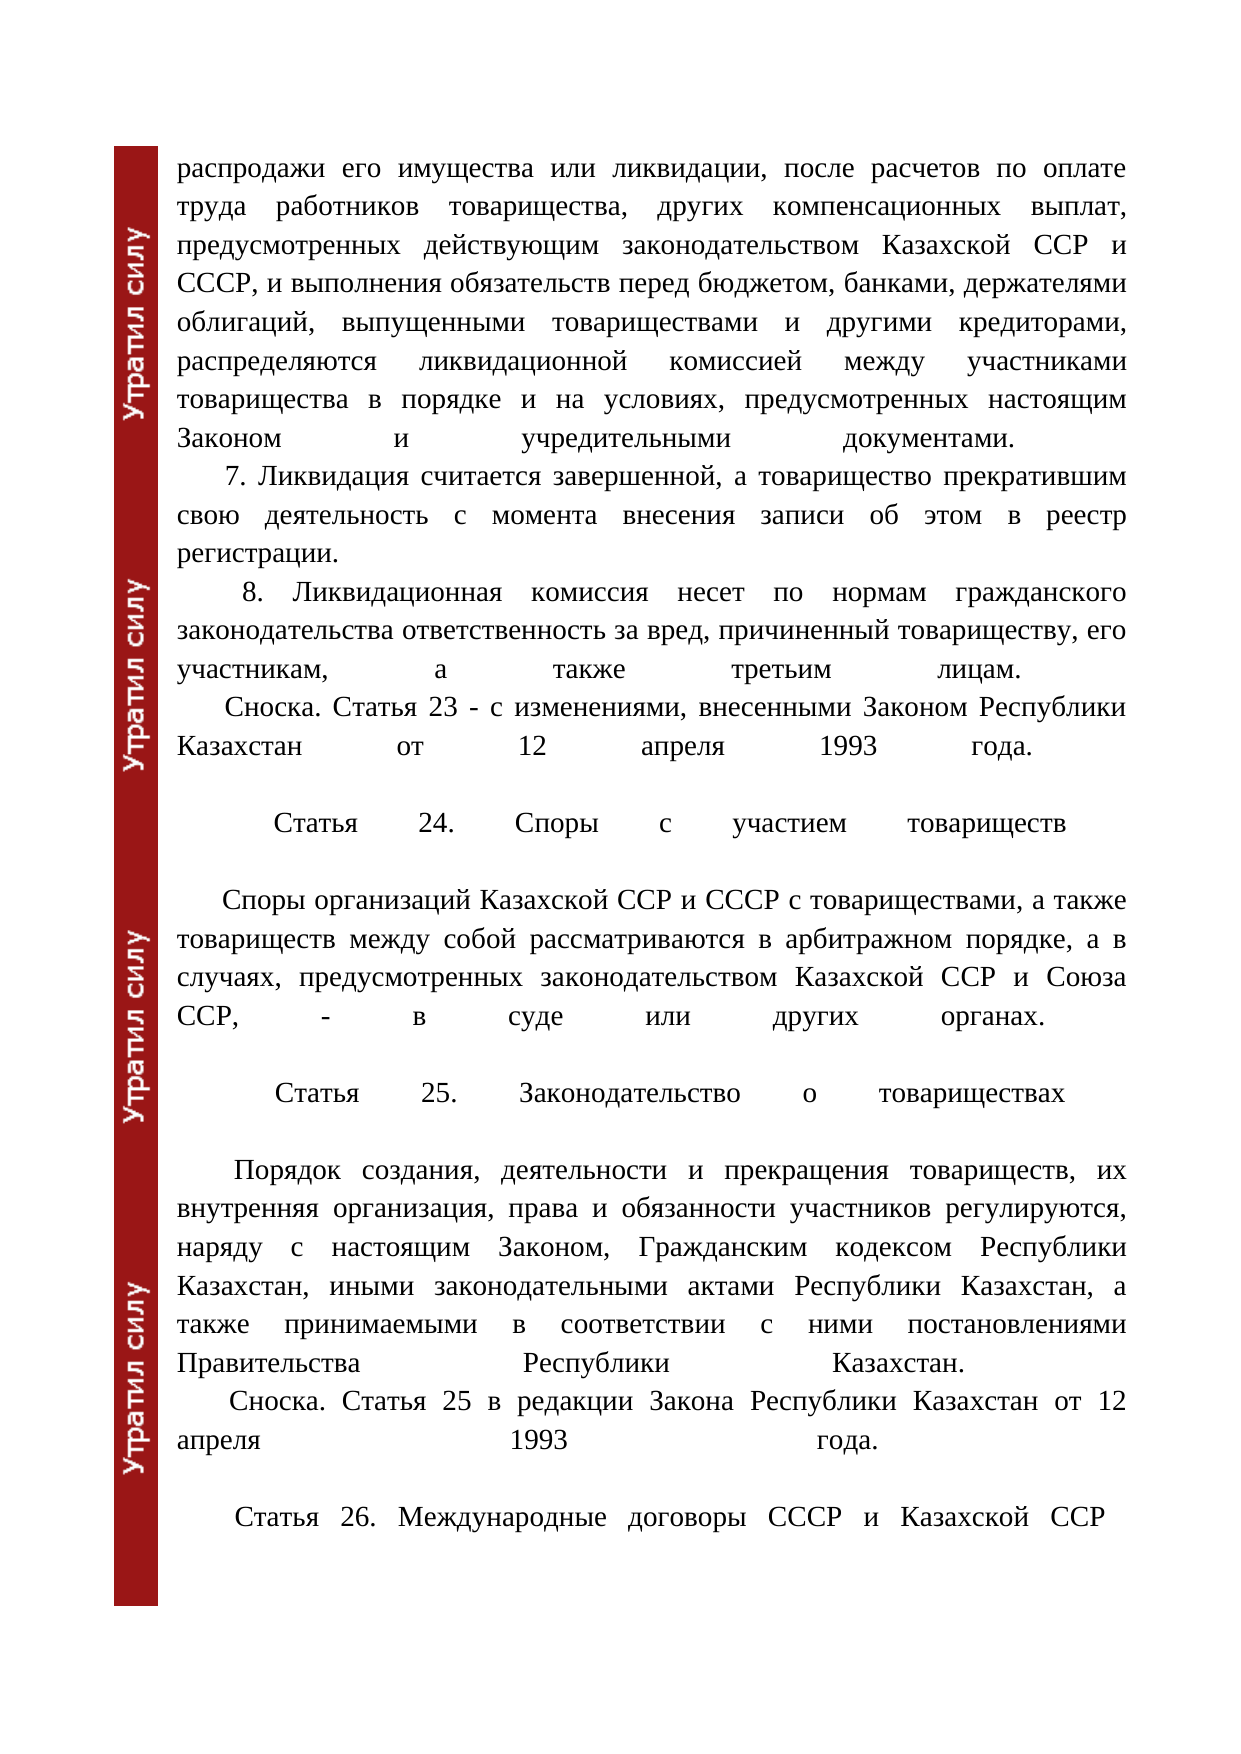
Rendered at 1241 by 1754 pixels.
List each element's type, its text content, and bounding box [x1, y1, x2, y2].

picture [114, 146, 158, 150]
picture [114, 1571, 158, 1606]
